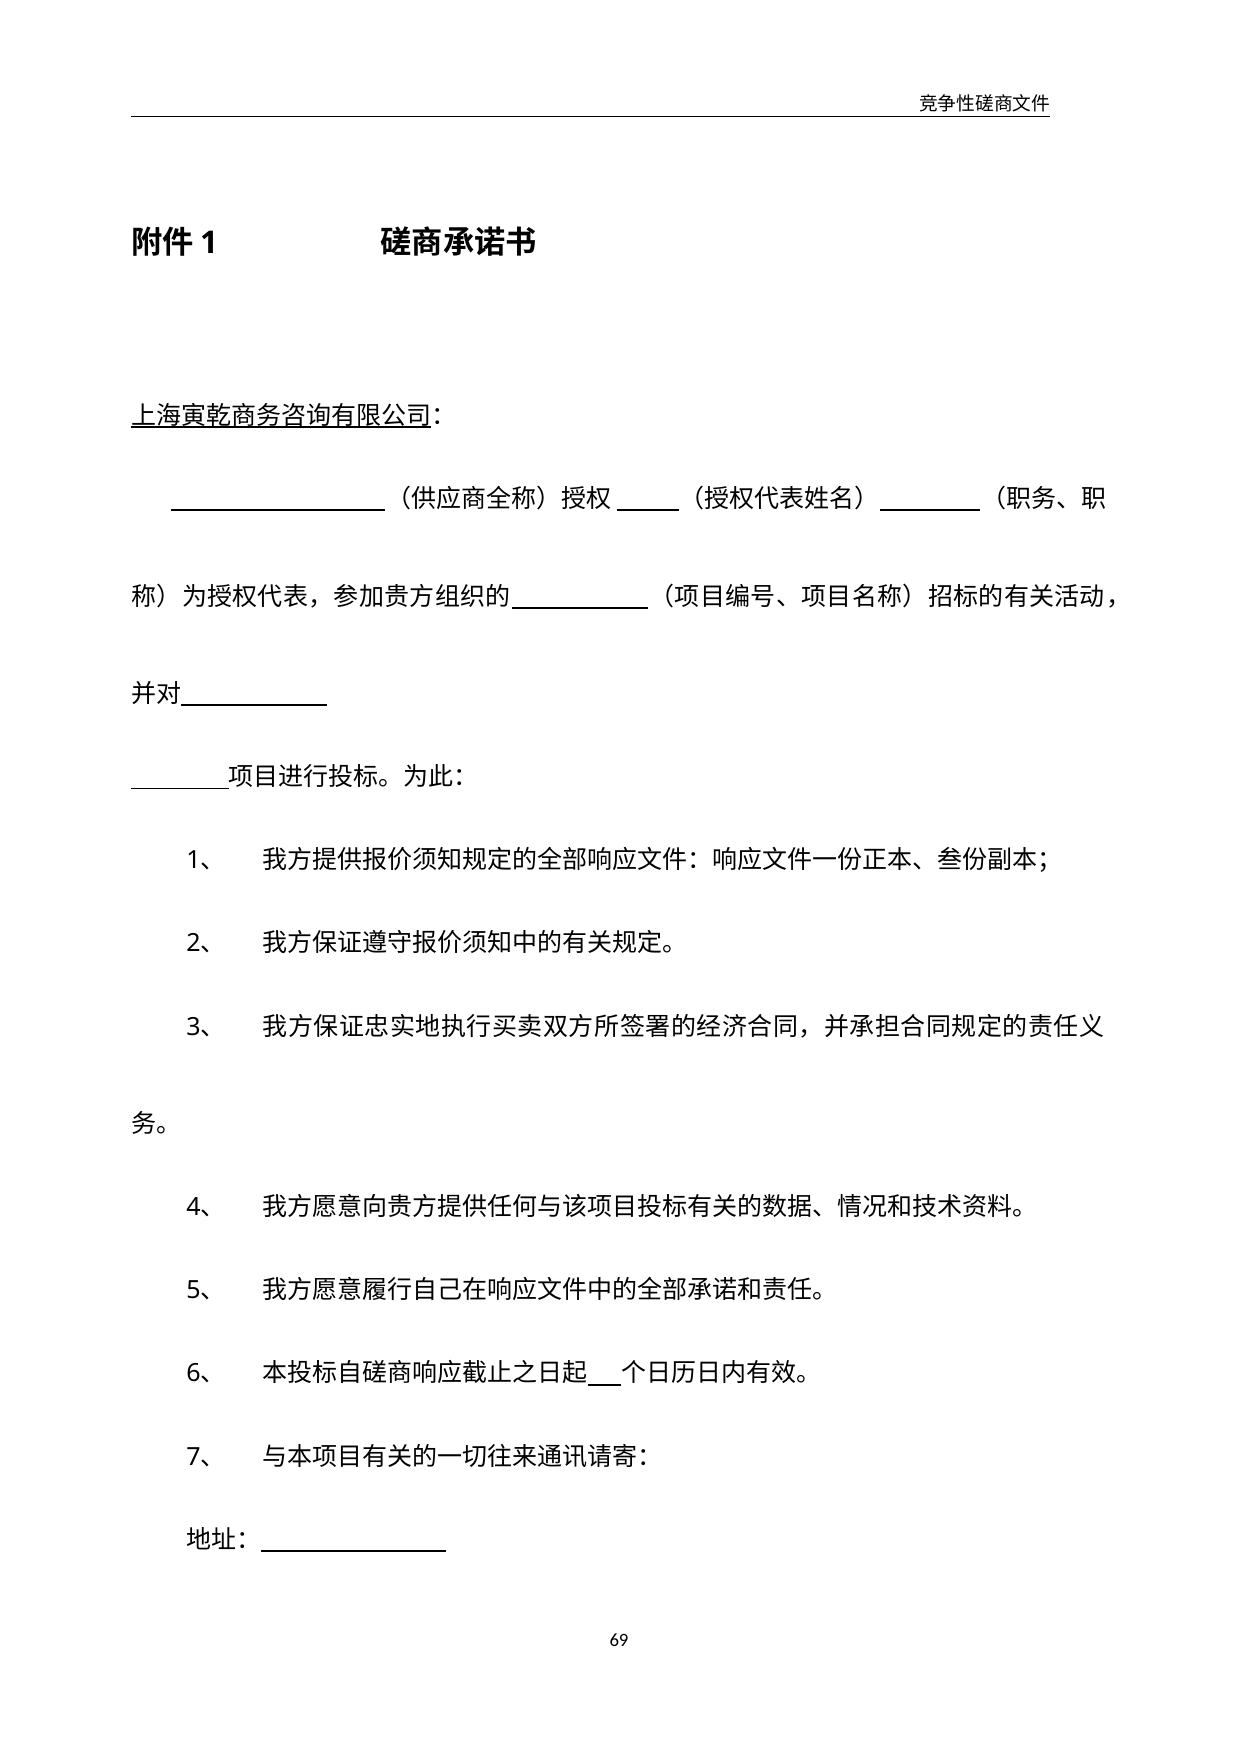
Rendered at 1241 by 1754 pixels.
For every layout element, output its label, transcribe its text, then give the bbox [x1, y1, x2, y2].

list 我方保证遵守报价须知中的有关规定。 [186, 908, 1106, 973]
list 与本项目有关的一切往来通讯请寄： [186, 1422, 1106, 1487]
text 地址： [186, 1505, 1106, 1570]
subtitle 附件1 磋商承诺书 [131, 207, 1106, 272]
list 本投标自磋商响应截止之日起 个日历日内有效。 [186, 1338, 1106, 1403]
list 我方提供报价须知规定的全部响应文件：响应文件一份正本、叁份副本； [186, 825, 1106, 890]
list 我方愿意向贵方提供任何与该项目投标有关的数据、情况和技术资料。 [131, 1172, 1106, 1237]
text 上海寅乾商务咨询有限公司： [131, 381, 1106, 446]
text 项目进行投标。为此： [131, 742, 1106, 807]
list 我方保证忠实地执行买卖双方所签署的经济合同，并承担合同规定的责任义务。 [131, 992, 1106, 1154]
text （供应商全称）授权 （授权代表姓名） （职务、职称）为授权代表，参加贵方组织的 （项目编号、项目名称）招标的有关活动，并对 [131, 464, 1106, 724]
list 我方愿意履行自己在响应文件中的全部承诺和责任。 [131, 1255, 1106, 1320]
